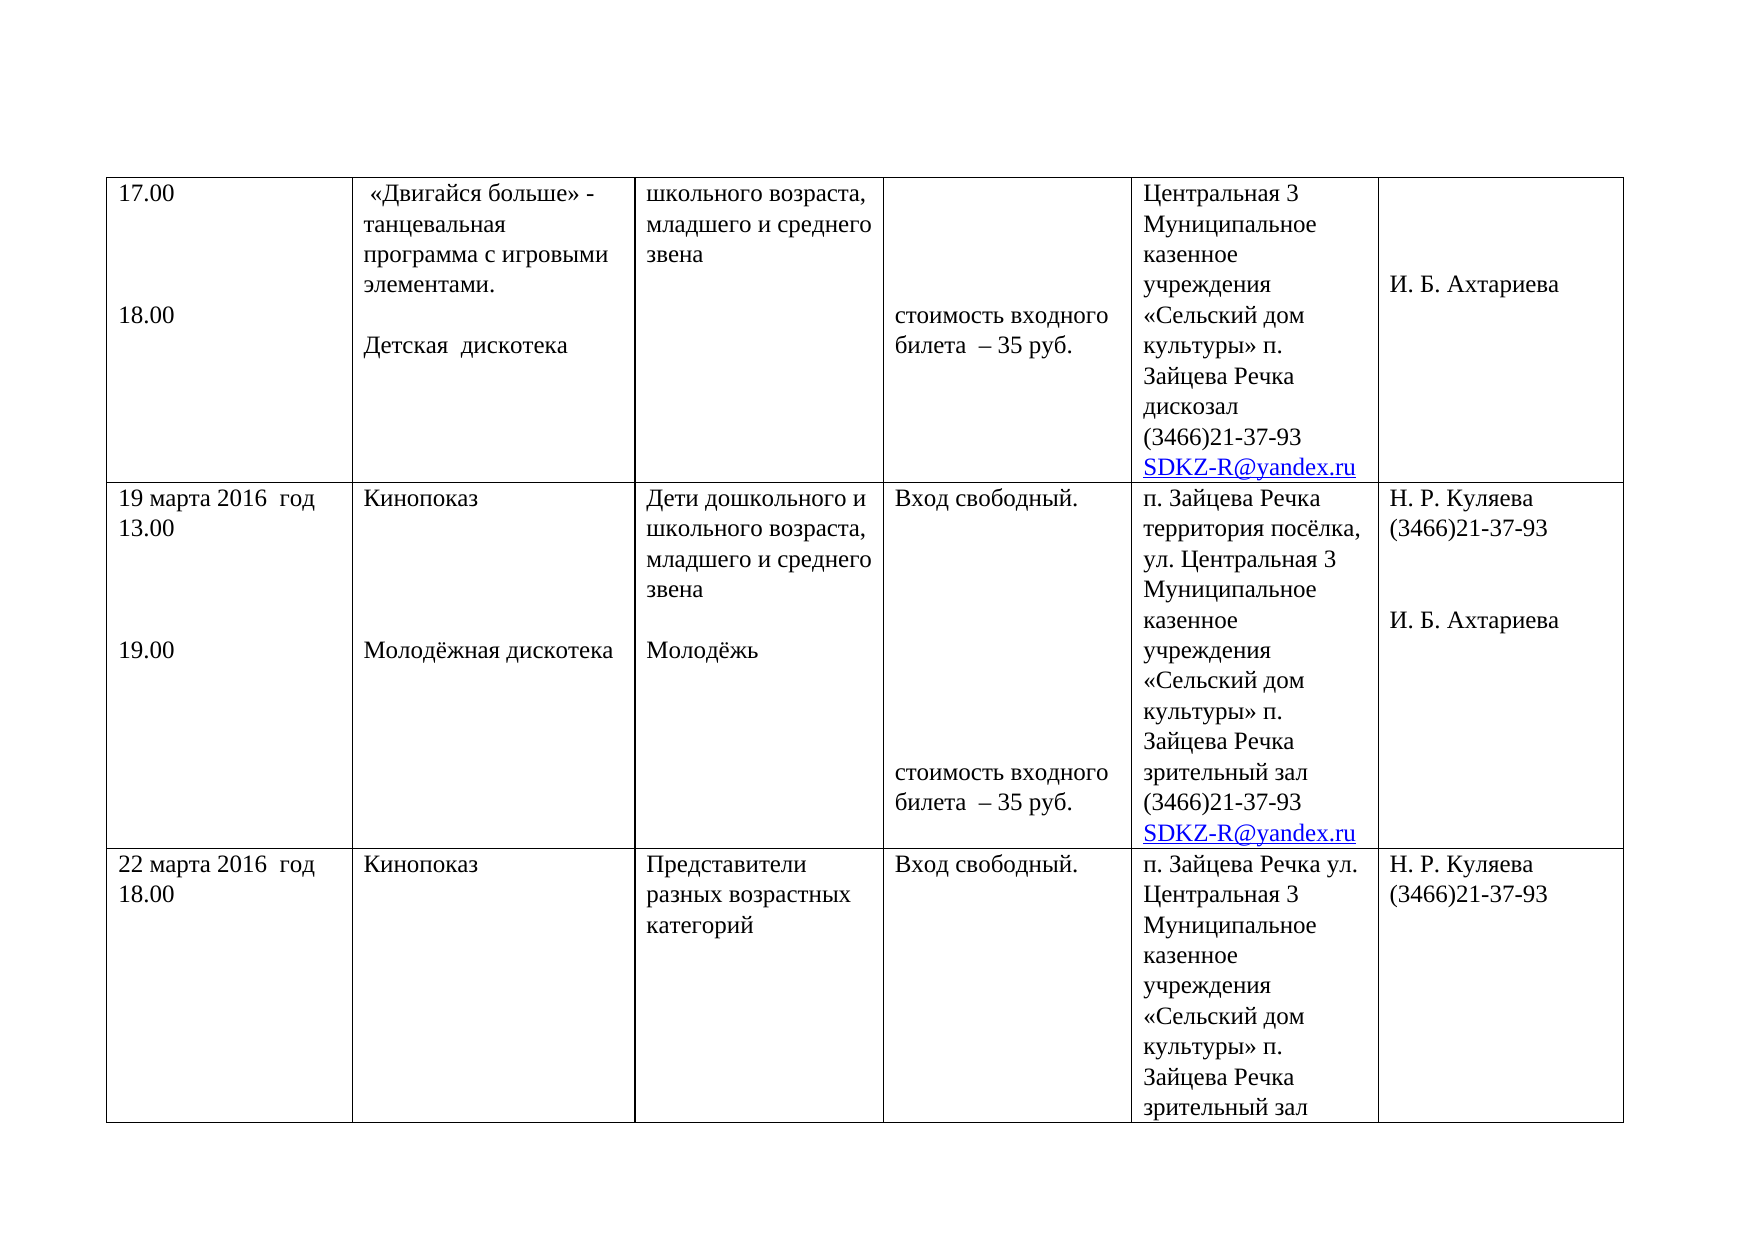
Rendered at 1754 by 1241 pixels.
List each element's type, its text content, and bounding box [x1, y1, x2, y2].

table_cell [107, 178, 352, 482]
table_cell Н. Р. Куляева (3466)21-37-93 И. Б. Ахтариева [1379, 483, 1623, 848]
table_cell Кинопоказ [353, 849, 634, 1122]
table_cell Дети дошкольного и школьного возраста, младшего и среднего звена Молодёжь [636, 483, 883, 848]
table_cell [107, 849, 352, 1122]
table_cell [1379, 178, 1623, 482]
table_cell Кинопоказ Молодёжная дискотека [353, 483, 634, 848]
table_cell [636, 178, 883, 482]
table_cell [1379, 849, 1623, 1122]
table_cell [1132, 849, 1378, 1122]
table_cell Вход свободный. [884, 849, 1131, 1122]
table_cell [884, 178, 1131, 482]
table_cell Вход свободный. стоимость входного билета – 35 руб. [884, 483, 1131, 848]
table_cell п. Зайцева Речка территория посёлка, ул. Центральная 3 Муниципальное казенное учреждения «Сельский дом культуры» п. Зайцева Речка зрительный зал (3466)21-37-93 SDKZ-R@yandex.ru [1132, 483, 1378, 848]
table_cell 19 марта 2016 год 13.00 19.00 [107, 483, 352, 848]
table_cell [353, 178, 634, 482]
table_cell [636, 849, 883, 1122]
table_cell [1132, 178, 1378, 482]
